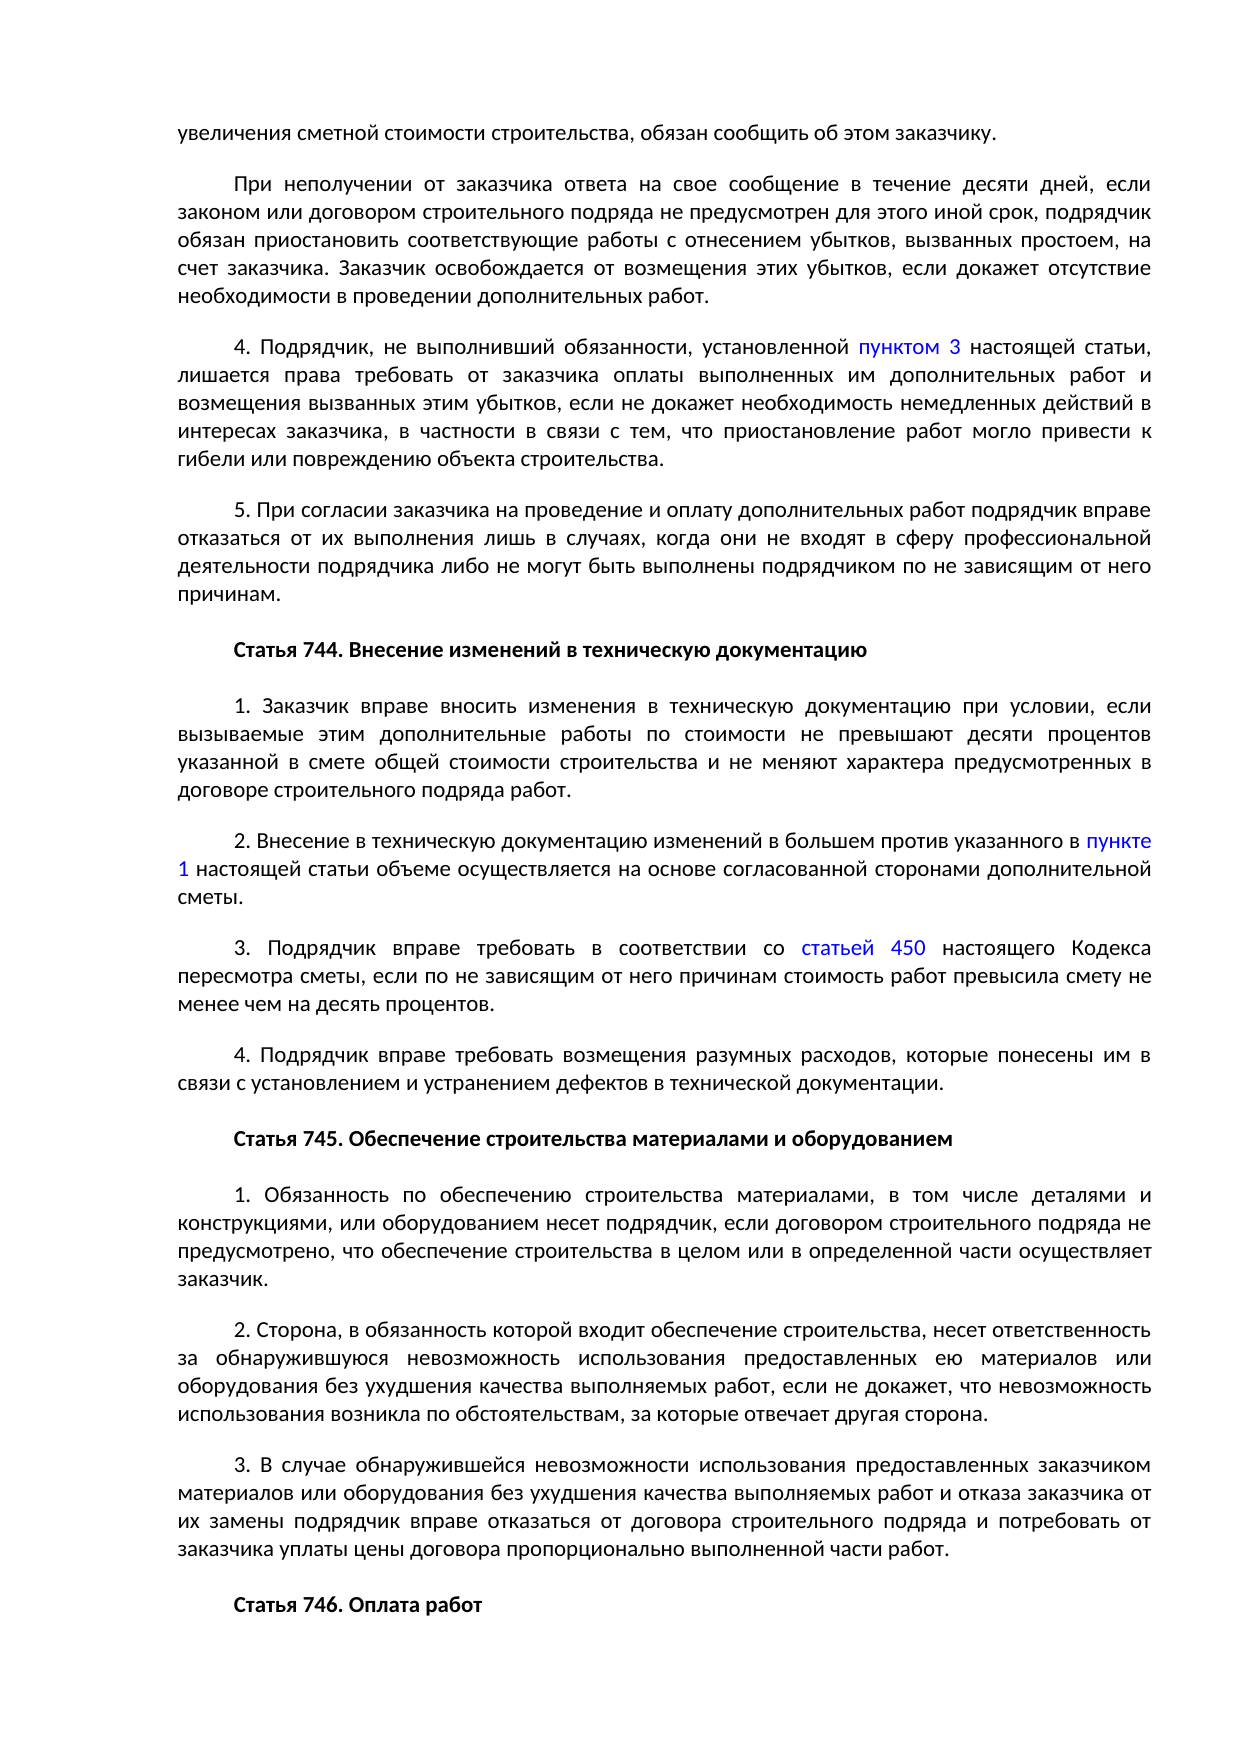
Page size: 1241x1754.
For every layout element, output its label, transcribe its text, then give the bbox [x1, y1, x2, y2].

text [177, 118, 1152, 146]
title Статья 745. Обеспечение строительства материалами и оборудованием [177, 1124, 1152, 1152]
text 4. Подрядчик, не выполнивший обязанности, установленной пунктом 3 настоящей статьи, лишается права требовать от заказчика оплаты выполненных им дополнительных работ и возмещения вызванных этим убытков, если не докажет необходимость немедленных действий в интересах заказчика, в частности в связи с тем, что приостановление работ могло привести к гибели или повреждению объекта строительства. [177, 332, 1152, 472]
text 2. Сторона, в обязанность которой входит обеспечение строительства, несет ответственность за обнаружившуюся невозможность использования предоставленных ею материалов или оборудования без ухудшения качества выполняемых работ, если не докажет, что невозможность использования возникла по обстоятельствам, за которые отвечает другая сторона. [177, 1315, 1152, 1427]
text 1. Заказчик вправе вносить изменения в техническую документацию при условии, если вызываемые этим дополнительные работы по стоимости не превышают десяти процентов указанной в смете общей стоимости строительства и не меняют характера предусмотренных в договоре строительного подряда работ. [177, 691, 1152, 803]
text При неполучении от заказчика ответа на свое сообщение в течение десяти дней, если законом или договором строительного подряда не предусмотрен для этого иной срок, подрядчик обязан приостановить соответствующие работы с отнесением убытков, вызванных простоем, на счет заказчика. Заказчик освобождается от возмещения этих убытков, если докажет отсутствие необходимости в проведении дополнительных работ. [177, 169, 1152, 309]
text 5. При согласии заказчика на проведение и оплату дополнительных работ подрядчик вправе отказаться от их выполнения лишь в случаях, когда они не входят в сферу профессиональной деятельности подрядчика либо не могут быть выполнены подрядчиком по не зависящим от него причинам. [177, 495, 1152, 607]
title Статья 744. Внесение изменений в техническую документацию [177, 635, 1152, 663]
text 1. Обязанность по обеспечению строительства материалами, в том числе деталями и конструкциями, или оборудованием несет подрядчик, если договором строительного подряда не предусмотрено, что обеспечение строительства в целом или в определенной части осуществляет заказчик. [177, 1180, 1152, 1292]
text 3. Подрядчик вправе требовать в соответствии со статьей 450 настоящего Кодекса пересмотра сметы, если по не зависящим от него причинам стоимость работ превысила смету не менее чем на десять процентов. [177, 933, 1152, 1017]
text 2. Внесение в техническую документацию изменений в большем против указанного в пункте 1 настоящей статьи объеме осуществляется на основе согласованной сторонами дополнительной сметы. [177, 826, 1152, 910]
text 3. В случае обнаружившейся невозможности использования предоставленных заказчиком материалов или оборудования без ухудшения качества выполняемых работ и отказа заказчика от их замены подрядчик вправе отказаться от договора строительного подряда и потребовать от заказчика уплаты цены договора пропорционально выполненной части работ. [177, 1450, 1152, 1562]
text 4. Подрядчик вправе требовать возмещения разумных расходов, которые понесены им в связи с установлением и устранением дефектов в технической документации. [177, 1040, 1152, 1096]
title Статья 746. Оплата работ [177, 1590, 1152, 1618]
